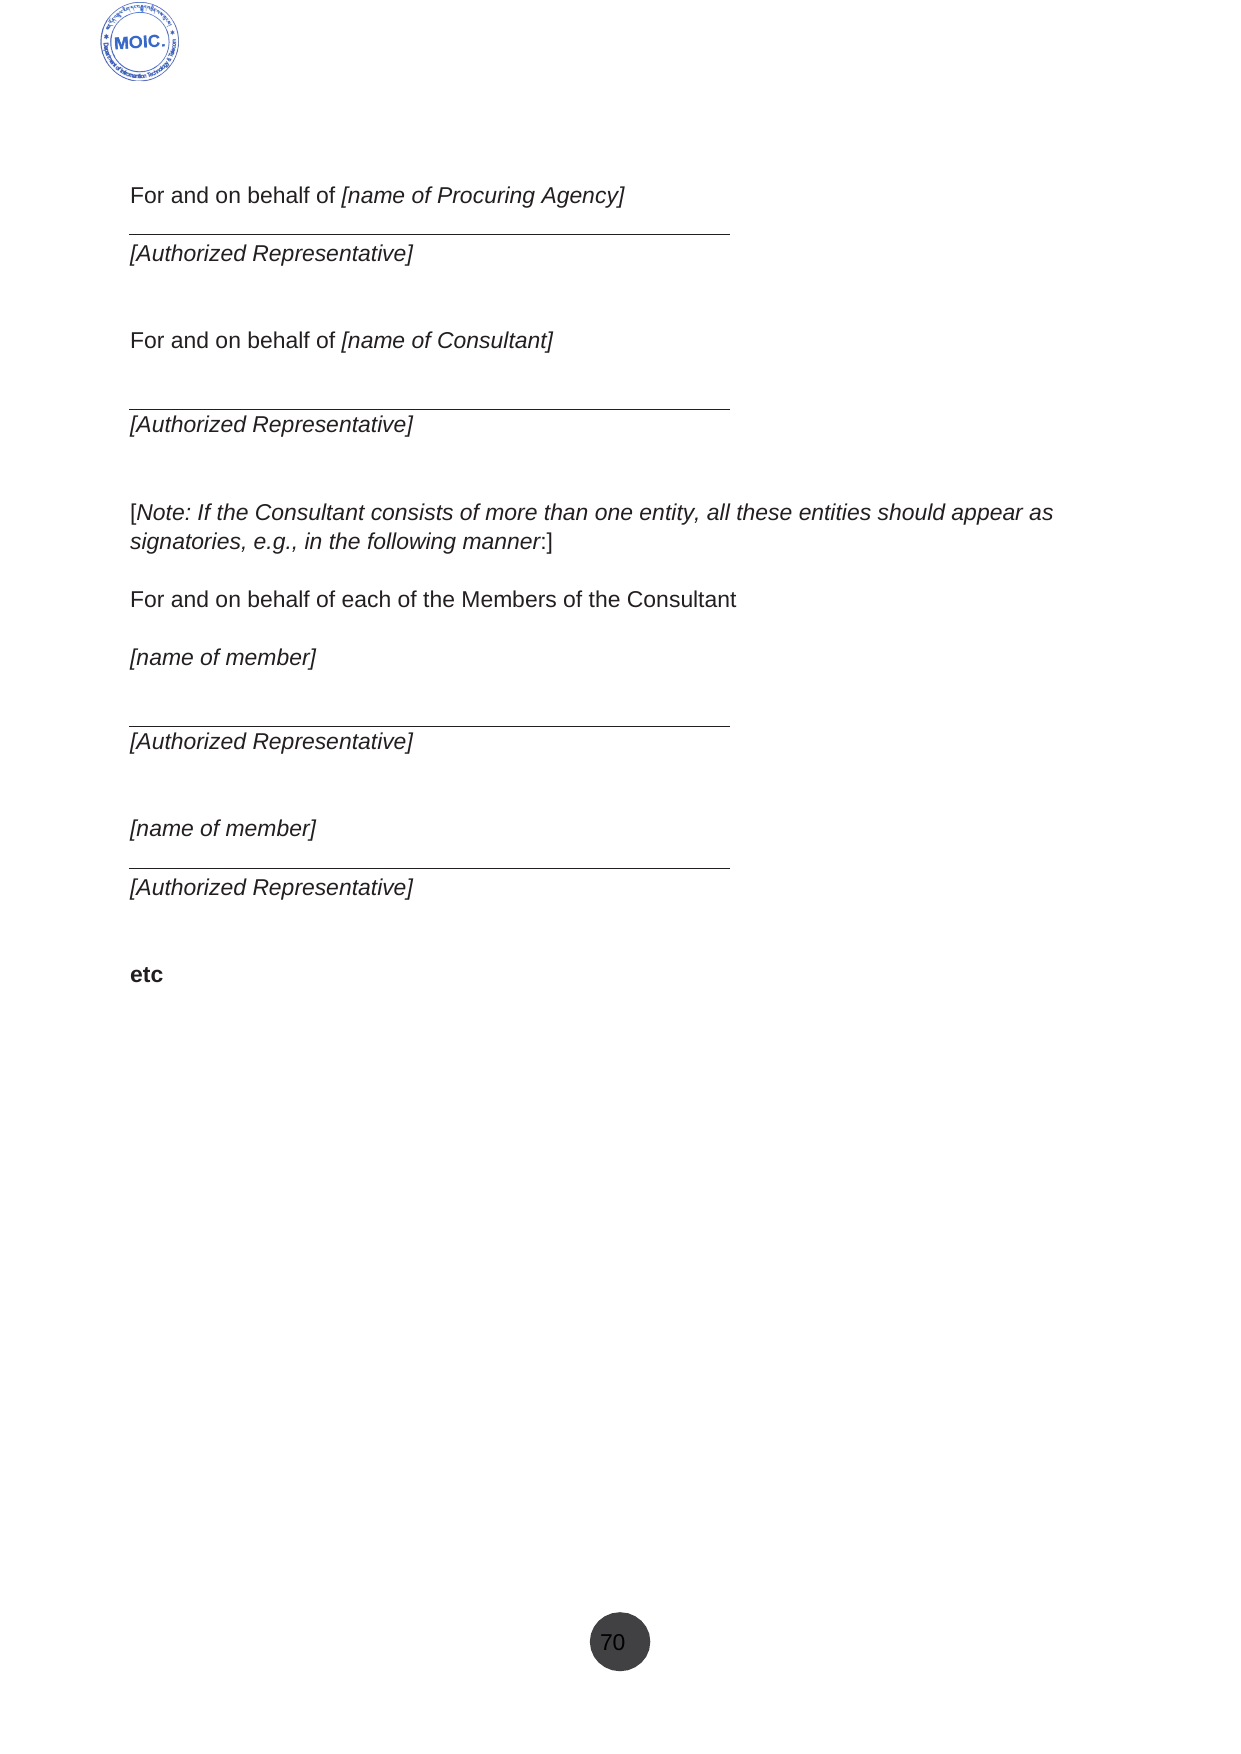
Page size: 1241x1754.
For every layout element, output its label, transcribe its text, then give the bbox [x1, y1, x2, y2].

picture [97, 0, 183, 85]
text [name of member] [130, 644, 1142, 670]
text [Authorized Representative] [130, 722, 1142, 754]
subtitle etc [130, 961, 1142, 987]
text [Authorized Representative] [130, 406, 1142, 437]
text [name of member] [Authorized Representative] [130, 815, 414, 900]
text For and on behalf of [name of Procuring Agency] [Authorized Representative] [130, 182, 653, 266]
text For and on behalf of each of the Members of the Consultant [130, 586, 1142, 612]
text For and on behalf of [name of Consultant] [130, 327, 1142, 354]
text [Note: If the Consultant consists of more than one entity, all these entities should appear as signatories, e.g., in the following manner:] [130, 499, 1142, 554]
